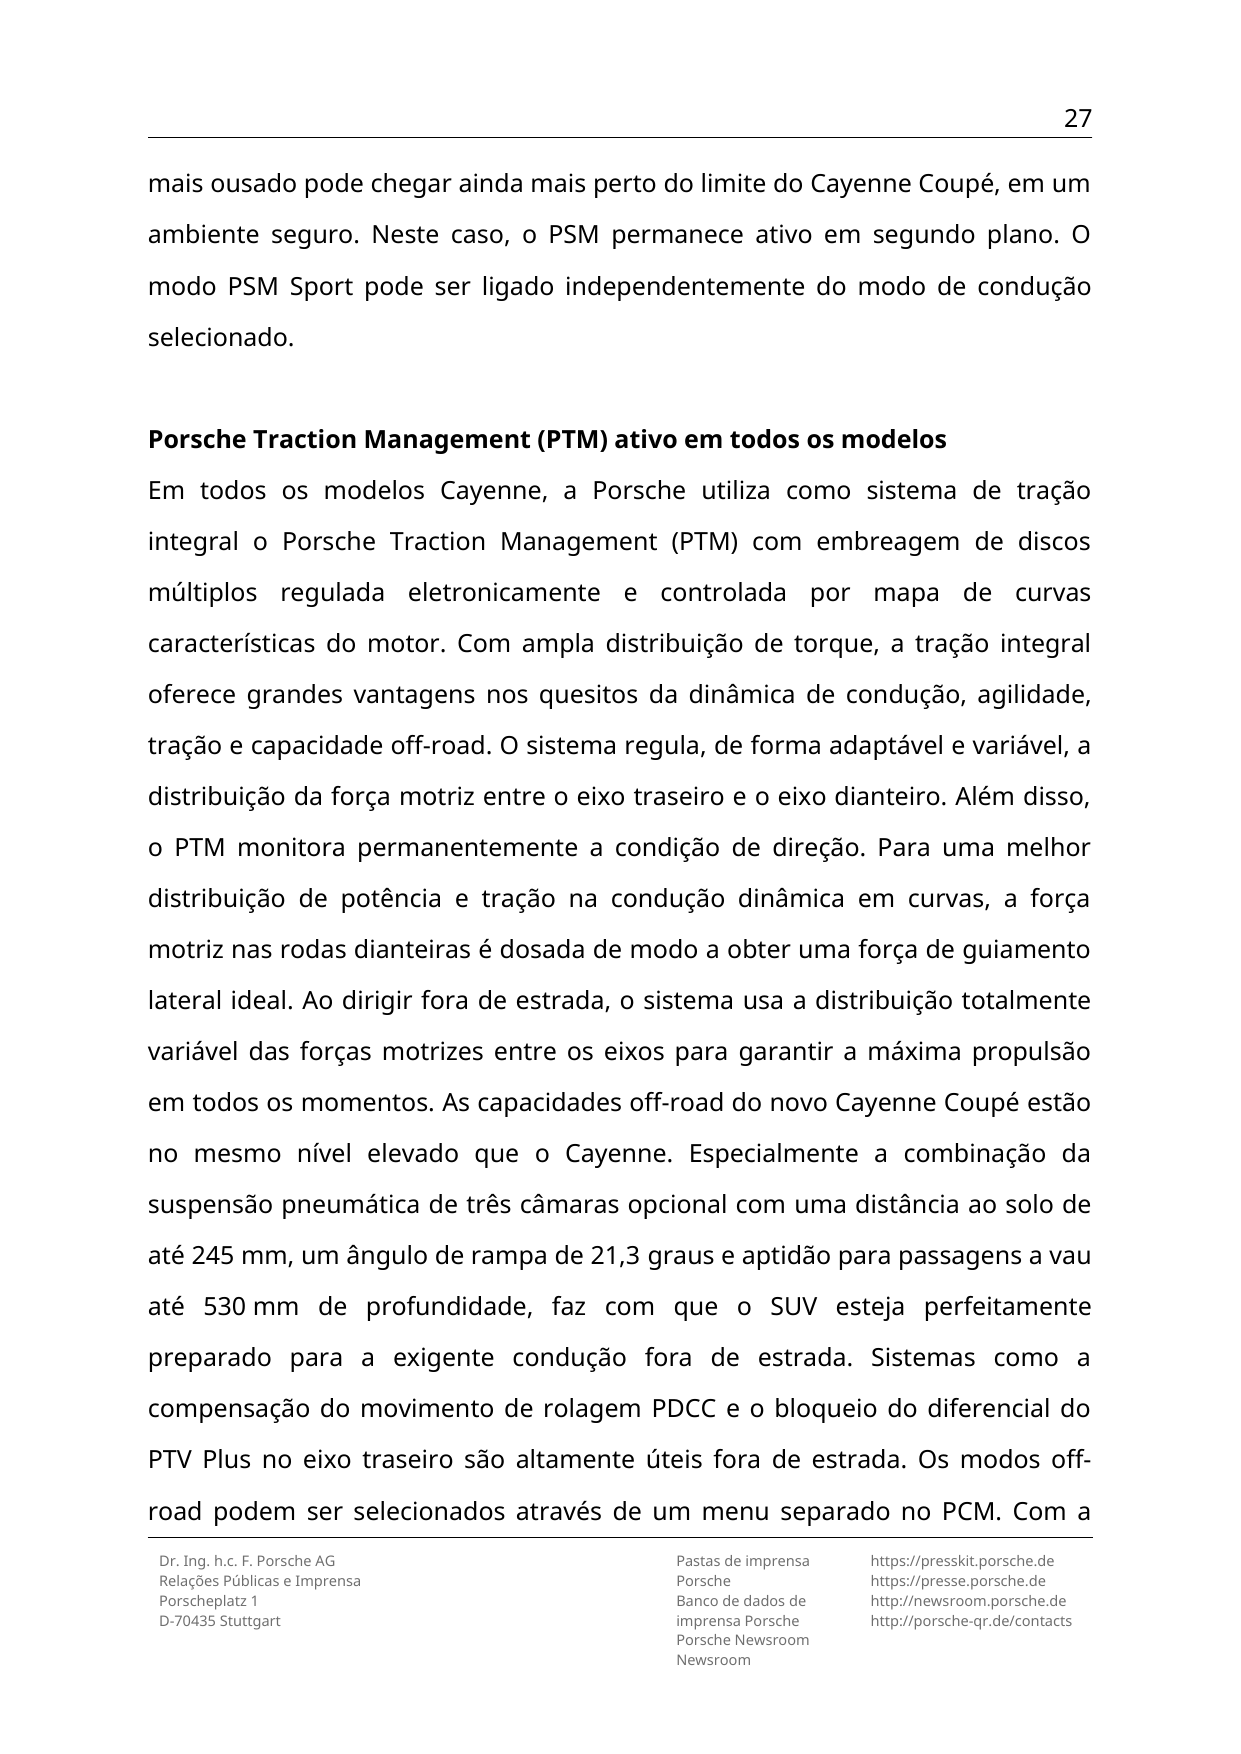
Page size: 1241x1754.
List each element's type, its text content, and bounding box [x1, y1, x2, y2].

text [148, 472, 1092, 1527]
text Porsche Traction Management (PTM) ativo em todos os modelos [148, 421, 1092, 455]
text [148, 166, 1092, 353]
